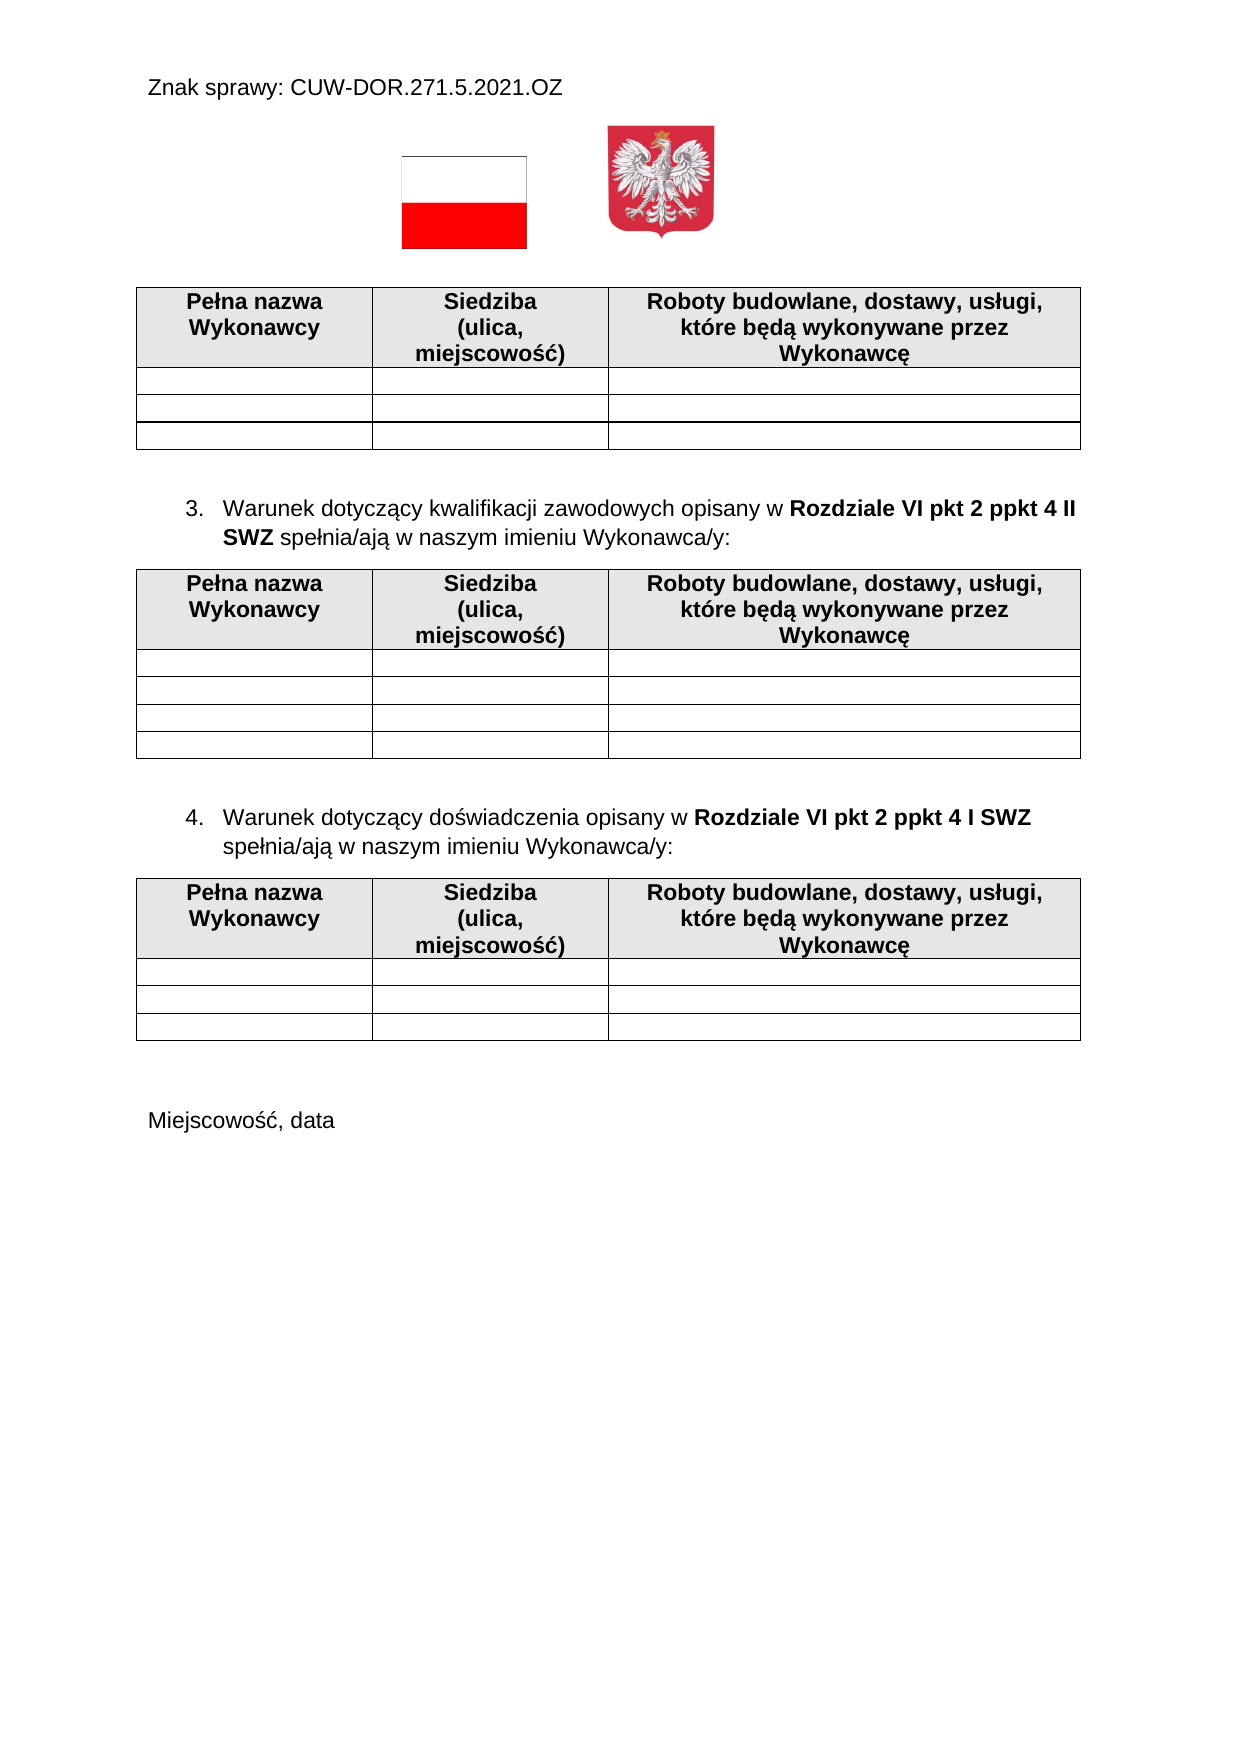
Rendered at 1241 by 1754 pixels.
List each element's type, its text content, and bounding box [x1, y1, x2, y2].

table_cell [609, 732, 1080, 758]
table_header Roboty budowlane, dostawy, usługi, które będą wykonywane przez Wykonawcę [609, 288, 1080, 367]
table_header Roboty budowlane, dostawy, usługi, które będą wykonywane przez Wykonawcę [609, 570, 1080, 649]
table_cell [373, 395, 608, 421]
table_cell [137, 732, 372, 758]
table_header Pełna nazwa Wykonawcy [137, 288, 372, 367]
text Miejscowość, data [148, 1107, 1093, 1133]
table_cell [609, 650, 1080, 676]
table_header Siedziba (ulica, miejscowość) [373, 879, 608, 958]
table_header Roboty budowlane, dostawy, usługi, które będą wykonywane przez Wykonawcę [609, 879, 1080, 958]
table_cell [137, 986, 372, 1013]
table_cell [373, 677, 608, 703]
table_header Pełna nazwa Wykonawcy [137, 879, 372, 958]
table_cell [137, 423, 372, 449]
table_header Siedziba (ulica, miejscowość) [373, 570, 608, 649]
table_cell [137, 1014, 372, 1040]
table_cell [609, 1014, 1080, 1040]
table_cell [609, 368, 1080, 394]
table_cell [373, 1014, 608, 1040]
table_cell [137, 395, 372, 421]
table_cell [373, 732, 608, 758]
list Warunek dotyczący kwalifikacji zawodowych opisany w Rozdziale VI pkt 2 ppkt 4 II SWZ spełnia/ają w naszym imieniu Wykonawca/y: [185, 495, 1093, 550]
table_cell [609, 986, 1080, 1013]
table_cell [137, 650, 372, 676]
table_cell [609, 705, 1080, 731]
table_cell [373, 986, 608, 1013]
table_cell [609, 423, 1080, 449]
picture [401, 114, 794, 249]
table_cell [373, 959, 608, 985]
table_cell [609, 959, 1080, 985]
table_cell [137, 959, 372, 985]
table_cell [137, 368, 372, 394]
table_header Pełna nazwa Wykonawcy [137, 570, 372, 649]
table_cell [373, 423, 608, 449]
table_cell [609, 677, 1080, 703]
table_cell [137, 677, 372, 703]
table_cell [373, 705, 608, 731]
table_cell [609, 395, 1080, 421]
table_cell [373, 368, 608, 394]
table_cell [373, 650, 608, 676]
table_header Siedziba (ulica, miejscowość) [373, 288, 608, 367]
list Warunek dotyczący doświadczenia opisany w Rozdziale VI pkt 2 ppkt 4 I SWZ spełnia/ają w naszym imieniu Wykonawca/y: [185, 804, 1093, 859]
table_cell [137, 705, 372, 731]
